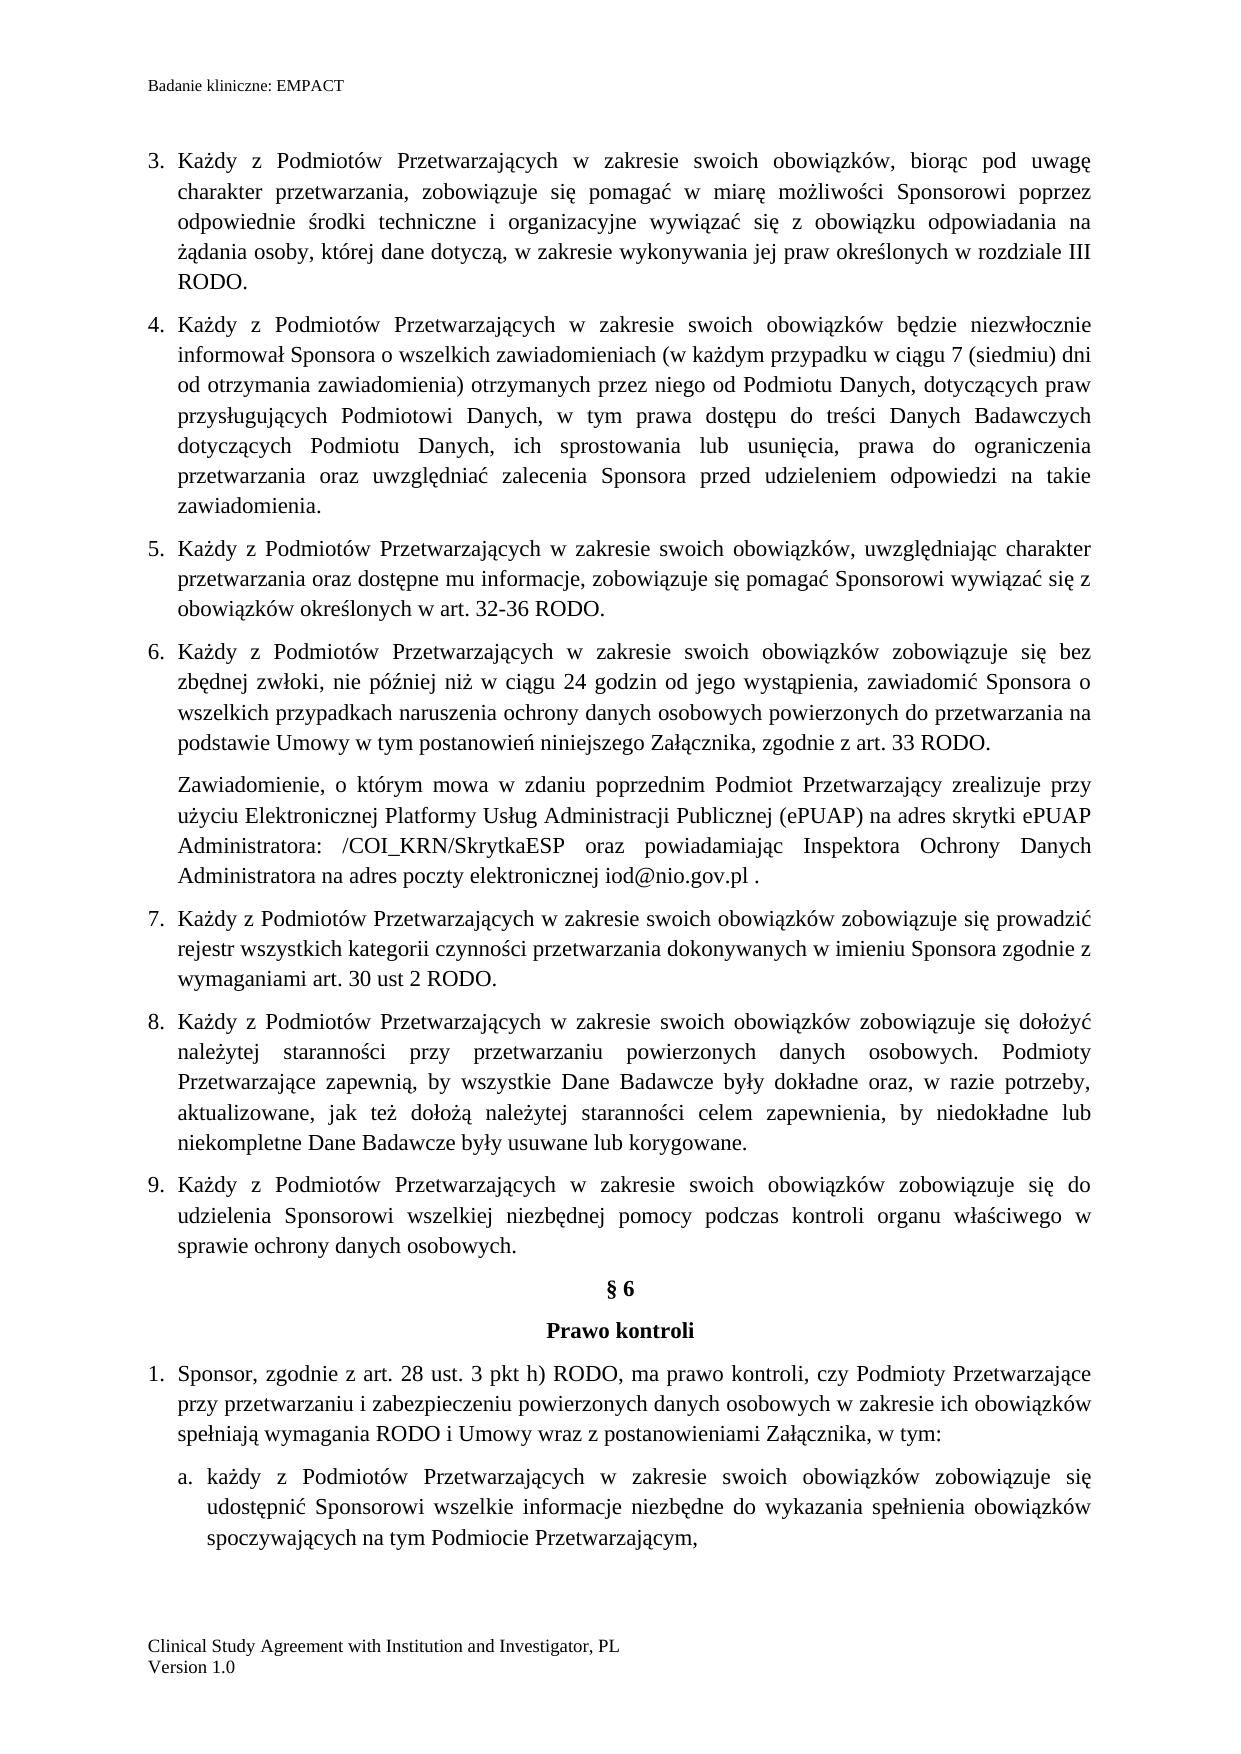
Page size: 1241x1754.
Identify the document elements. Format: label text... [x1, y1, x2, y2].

list każdy z Podmiotów Przetwarzających w zakresie swoich obowiązków zobowiązuje się udostępnić Sponsorowi wszelkie informacje niezbędne do wykazania spełnienia obowiązków spoczywających na tym Podmiocie Przetwarzającym, [177, 1463, 1093, 1550]
list Każdy z Podmiotów Przetwarzających w zakresie swoich obowiązków, biorąc pod uwagę charakter przetwarzania, zobowiązuje się pomagać w miarę możliwości Sponsorowi poprzez odpowiednie środki techniczne i organizacyjne wywiązać się z obowiązku odpowiadania na żądania osoby, której dane dotyczą, w zakresie wykonywania jej praw określonych w rozdziale III RODO. [148, 148, 1093, 295]
text § 6 [148, 1275, 1093, 1301]
list Każdy z Podmiotów Przetwarzających w zakresie swoich obowiązków zobowiązuje się do udzielenia Sponsorowi wszelkiej niezbędnej pomocy podczas kontroli organu właściwego w sprawie ochrony danych osobowych. [148, 1172, 1093, 1258]
text Prawo kontroli [148, 1317, 1093, 1344]
list Każdy z Podmiotów Przetwarzających w zakresie swoich obowiązków, uwzględniając charakter przetwarzania oraz dostępne mu informacje, zobowiązuje się pomagać Sponsorowi wywiązać się z obowiązków określonych w art. 32-36 RODO. [148, 535, 1093, 622]
text Zawiadomienie, o którym mowa w zdaniu poprzednim Podmiot Przetwarzający zrealizuje przy użyciu Elektronicznej Platformy Usług Administracji Publicznej (ePUAP) na adres skrytki ePUAP Administratora: /COI_KRN/SkrytkaESP oraz powiadamiając Inspektora Ochrony Danych Administratora na adres poczty elektronicznej iod@nio.gov.pl . [177, 772, 1093, 888]
list Sponsor, zgodnie z art. 28 ust. 3 pkt h) RODO, ma prawo kontroli, czy Podmioty Przetwarzające przy przetwarzaniu i zabezpieczeniu powierzonych danych osobowych w zakresie ich obowiązków spełniają wymagania RODO i Umowy wraz z postanowieniami Załącznika, w tym: [148, 1360, 1093, 1447]
list Każdy z Podmiotów Przetwarzających w zakresie swoich obowiązków zobowiązuje się bez zbędnej zwłoki, nie później niż w ciągu 24 godzin od jego wystąpienia, zawiadomić Sponsora o wszelkich przypadkach naruszenia ochrony danych osobowych powierzonych do przetwarzania na podstawie Umowy w tym postanowień niniejszego Załącznika, zgodnie z art. 33 RODO. [148, 638, 1093, 755]
list Każdy z Podmiotów Przetwarzających w zakresie swoich obowiązków będzie niezwłocznie informował Sponsora o wszelkich zawiadomieniach (w każdym przypadku w ciągu 7 (siedmiu) dni od otrzymania zawiadomienia) otrzymanych przez niego od Podmiotu Danych, dotyczących praw przysługujących Podmiotowi Danych, w tym prawa dostępu do treści Danych Badawczych dotyczących Podmiotu Danych, ich sprostowania lub usunięcia, prawa do ograniczenia przetwarzania oraz uwzględniać zalecenia Sponsora przed udzieleniem odpowiedzi na takie zawiadomienia. [148, 311, 1093, 519]
list Każdy z Podmiotów Przetwarzających w zakresie swoich obowiązków zobowiązuje się prowadzić rejestr wszystkich kategorii czynności przetwarzania dokonywanych w imieniu Sponsora zgodnie z wymaganiami art. 30 ust 2 RODO. [148, 905, 1093, 992]
list Każdy z Podmiotów Przetwarzających w zakresie swoich obowiązków zobowiązuje się dołożyć należytej staranności przy przetwarzaniu powierzonych danych osobowych. Podmioty Przetwarzające zapewnią, by wszystkie Dane Badawcze były dokładne oraz, w razie potrzeby, aktualizowane, jak też dołożą należytej staranności celem zapewnienia, by niedokładne lub niekompletne Dane Badawcze były usuwane lub korygowane. [148, 1008, 1093, 1155]
